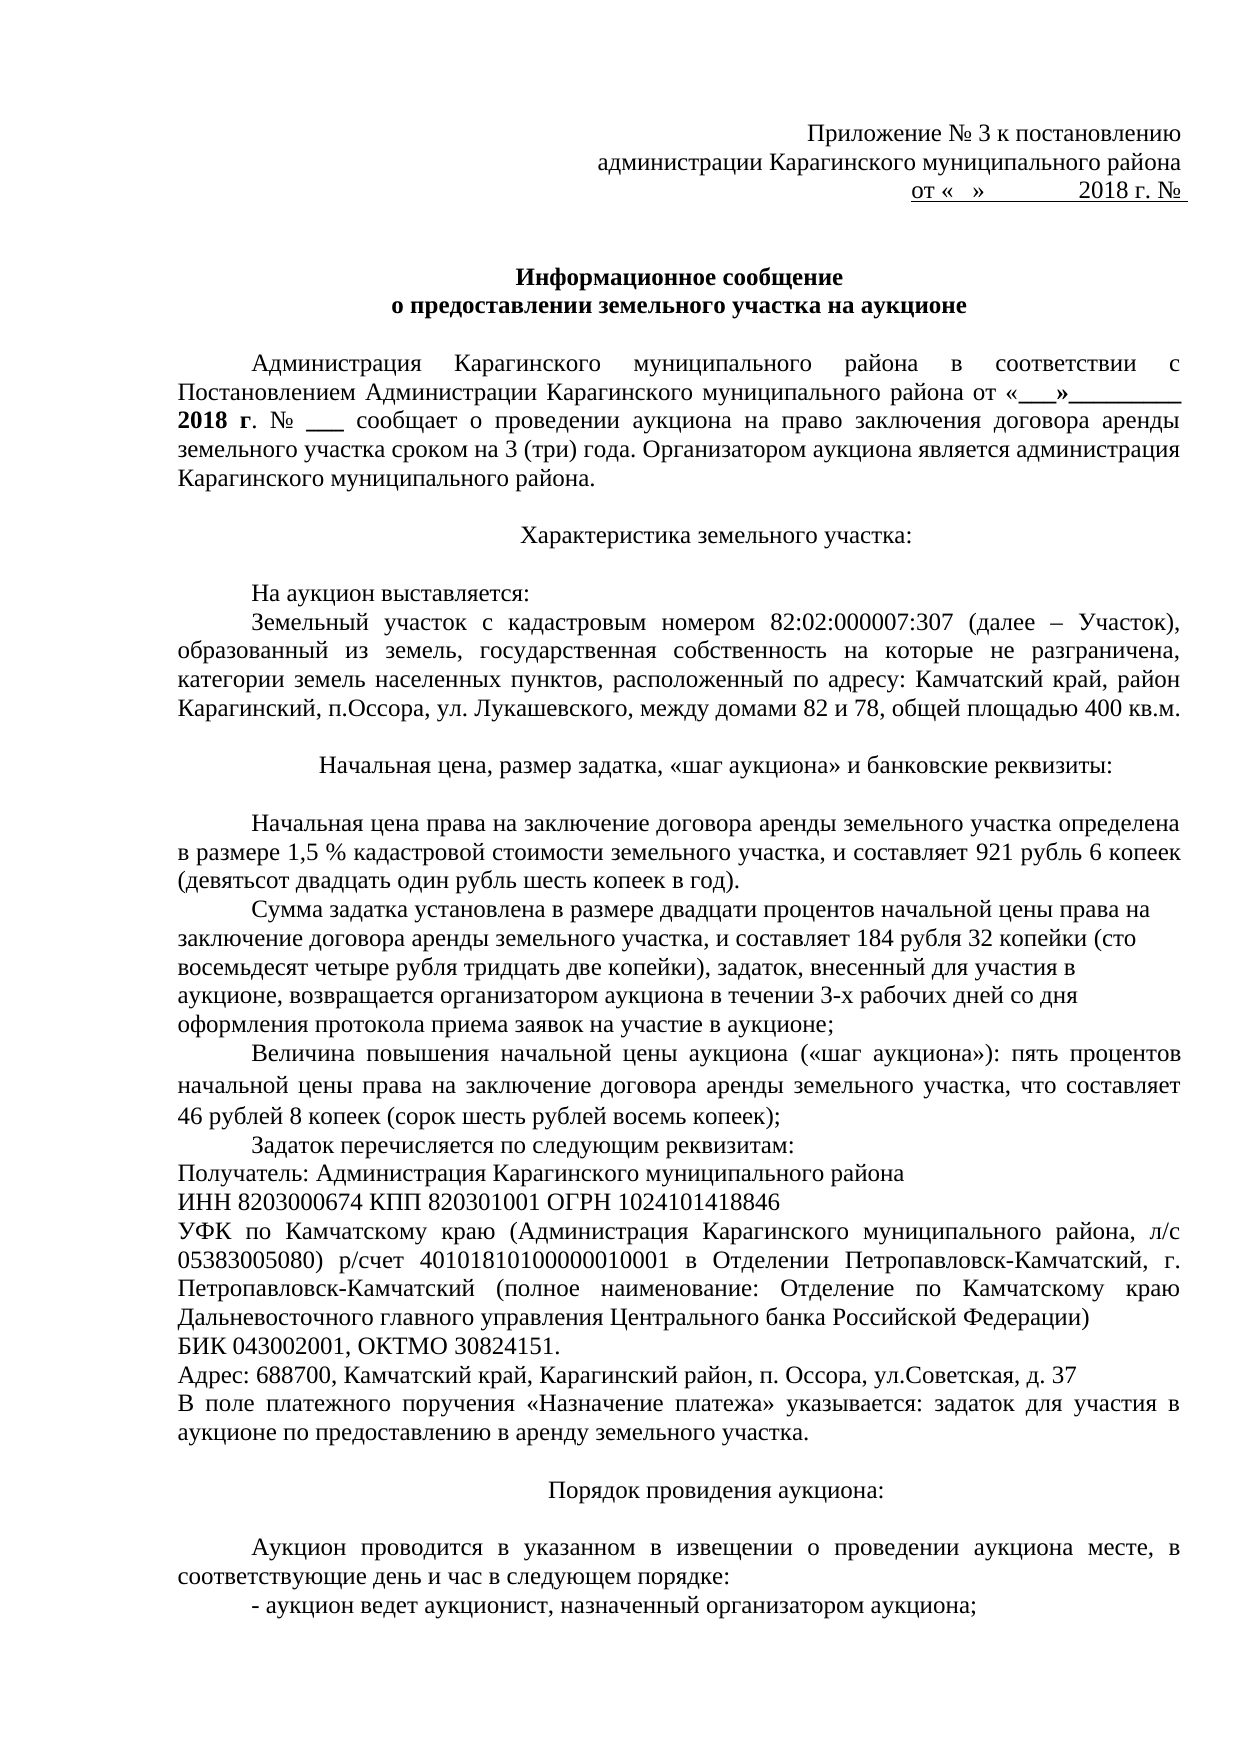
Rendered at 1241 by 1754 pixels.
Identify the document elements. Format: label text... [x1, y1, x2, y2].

text Сумма задатка установлена в размере двадцати процентов начальной цены права на заключение договора аренды земельного участка, и составляет 184 рубля 32 копейки (сто восемьдесят четыре рубля тридцать две копейки), задаток, внесенный для участия в аукционе, возвращается организатором аукциона в течении 3-х рабочих дней со дня оформления протокола приема заявок на участие в аукционе; [177, 894, 1181, 1038]
text Начальная цена, размер задатка, «шаг аукциона» и банковские реквизиты: [177, 751, 1181, 779]
text Порядок провидения аукциона: [177, 1475, 1181, 1503]
text На аукцион выставляется: [177, 578, 1181, 607]
text Аукцион проводится в указанном в извещении о проведении аукциона месте, в соответствующие день и час в следующем порядке: [177, 1532, 1181, 1590]
text о предоставлении земельного участка на аукционе [177, 291, 1181, 319]
text Приложение № 3 к постановлению [177, 118, 1181, 147]
text ИНН 8203000674 КПП 820301001 ОГРН 1024101418846 [177, 1187, 1181, 1216]
text В поле платежного поручения «Назначение платежа» указывается: задаток для участия в аукционе по предоставлению в аренду земельного участка. [177, 1388, 1181, 1446]
text администрации Карагинского муниципального района [177, 147, 1181, 176]
text БИК 043002001, ОКТМО 30824151. [177, 1331, 1181, 1360]
text Администрация Карагинского муниципального района в соответствии с Постановлением Администрации Карагинского муниципального района от «___»_________ 2018 г. № ___ сообщает о проведении аукциона на право заключения договора аренды земельного участка сроком на 3 (три) года. Организатором аукциона является администрация Карагинского муниципального района. [177, 348, 1181, 492]
text Адрес: 688700, Камчатский край, Карагинский район, п. Оссора, ул.Советская, д. 37 [177, 1360, 1181, 1388]
text - аукцион ведет аукционист, назначенный организатором аукциона; [177, 1590, 1181, 1618]
text Задаток перечисляется по следующим реквизитам: [177, 1130, 1181, 1158]
text Информационное сообщение [177, 262, 1181, 291]
text Характеристика земельного участка: [177, 521, 1181, 549]
text Начальная цена права на заключение договора аренды земельного участка определена в размере 1,5 % кадастровой стоимости земельного участка, и составляет 921 рубль 6 копеек (девятьсот двадцать один рубль шесть копеек в год). [177, 808, 1181, 894]
text Получатель: Администрация Карагинского муниципального района [177, 1158, 1181, 1187]
text Земельный участок с кадастровым номером 82:02:000007:307 (далее – Участок), образованный из земель, государственная собственность на которые не разграничена, категории земель населенных пунктов, расположенный по адресу: Камчатский край, район Карагинский, п.Оссора, ул. Лукашевского, между домами 82 и 78, общей площадью 400 кв.м. [177, 607, 1181, 722]
text Величина повышения начальной цены аукциона («шаг аукциона»): пять процентов начальной цены права на заключение договора аренды земельного участка, что составляет 46 рублей 8 копеек (сорок шесть рублей восемь копеек); [177, 1038, 1181, 1130]
text УФК по Камчатскому краю (Администрация Карагинского муниципального района, л/с 05383005080) р/счет 40101810100000010001 в Отделении Петропавловск-Камчатский, г. Петропавловск-Камчатский (полное наименование: Отделение по Камчатскому краю Дальневосточного главного управления Центрального банка Российской Федерации) [177, 1216, 1181, 1331]
text от « » 2018 г. № [177, 176, 1181, 204]
